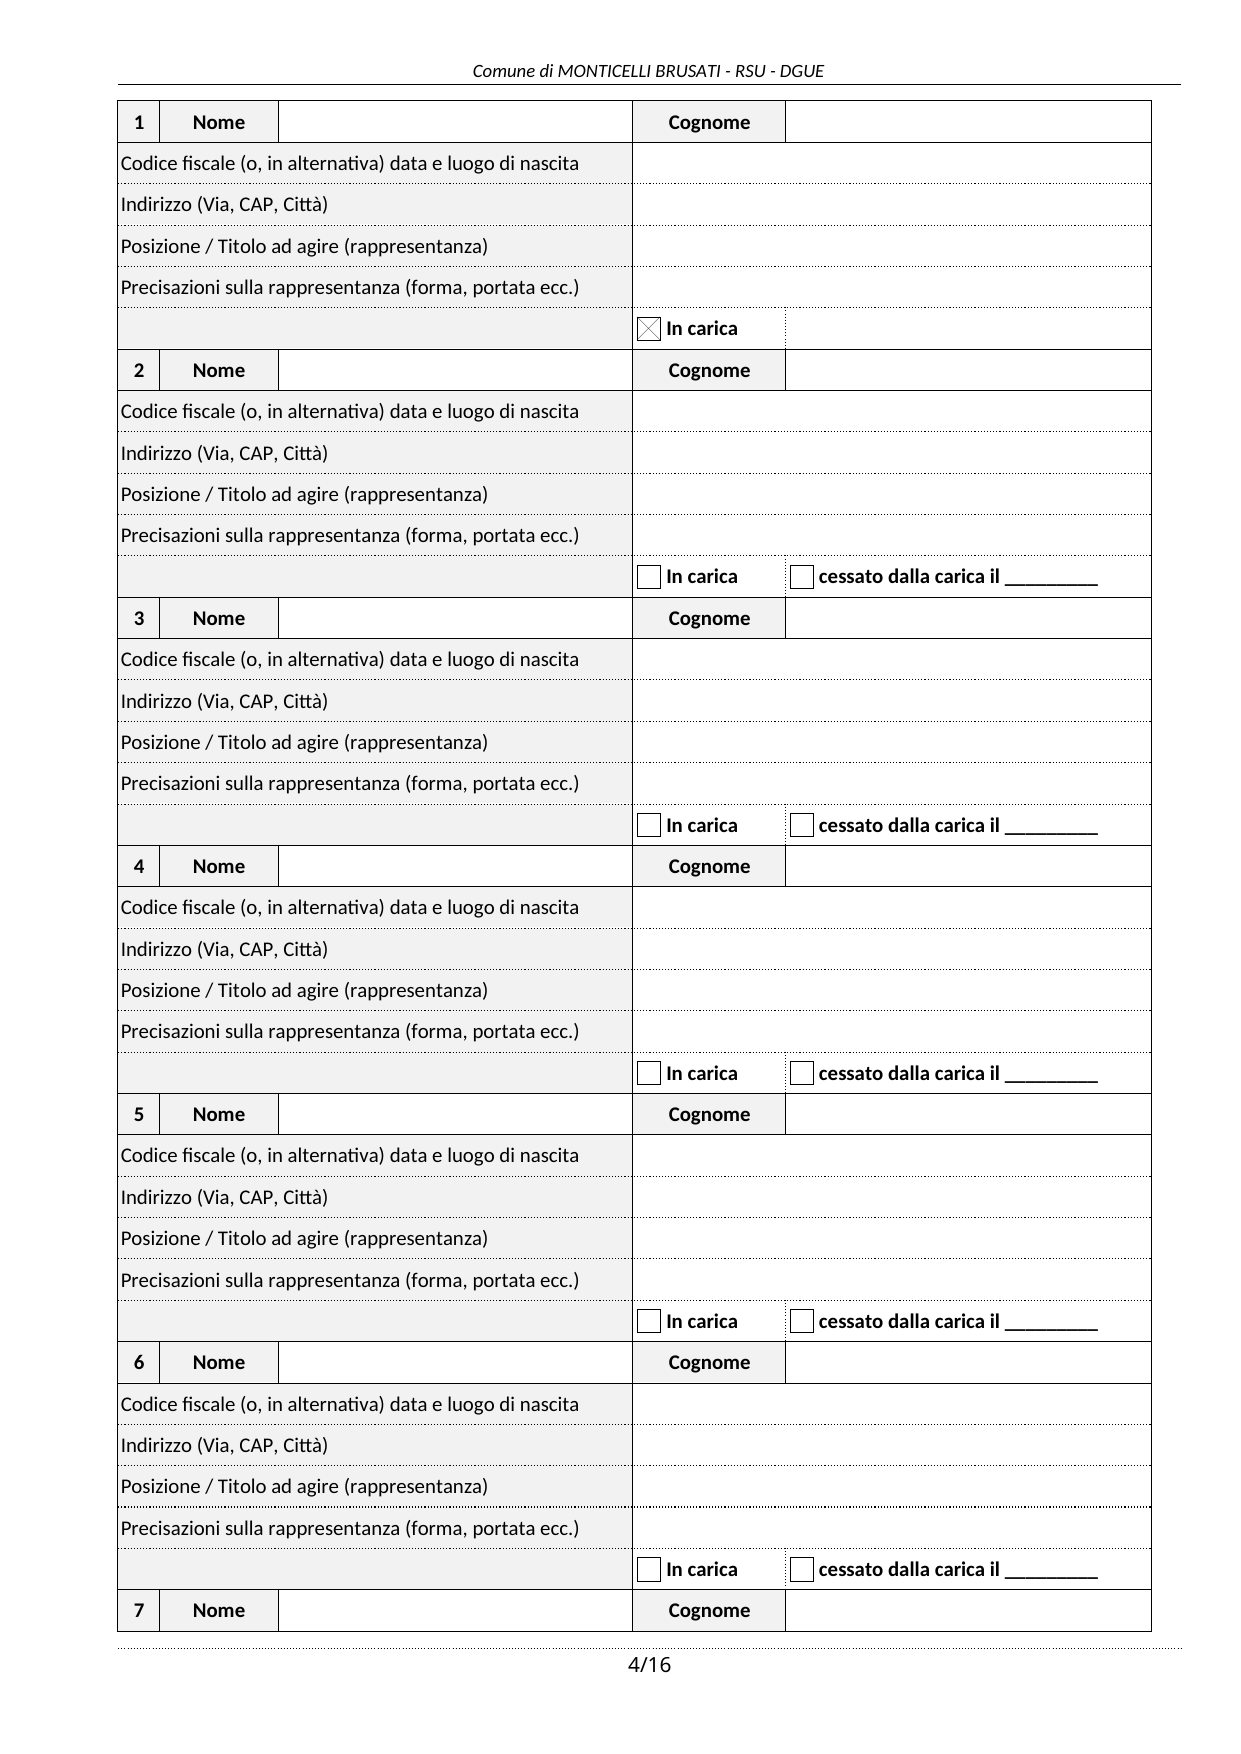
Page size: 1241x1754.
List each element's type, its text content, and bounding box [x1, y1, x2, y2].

table_cell [279, 1590, 632, 1631]
table_cell [633, 1176, 1151, 1217]
table_cell Codice fiscale (o, in alternativa) data e luogo di nascita [118, 1135, 632, 1176]
table_cell Nome [160, 350, 278, 390]
table_cell [633, 1465, 1151, 1506]
table_cell [279, 101, 632, 142]
table_cell Nome [160, 598, 278, 638]
table_cell [279, 350, 632, 390]
table_cell [633, 225, 1151, 266]
table_cell [786, 101, 1151, 142]
table_cell [633, 1506, 1151, 1548]
table_cell Cognome [633, 1094, 785, 1134]
table_cell Codice fiscale (o, in alternativa) data e luogo di nascita [118, 143, 632, 183]
table_cell [633, 721, 1151, 762]
table_cell Posizione / Titolo ad agire (rappresentanza) [118, 969, 632, 1010]
table_cell [118, 1548, 632, 1589]
table_cell Indirizzo (Via, CAP, Città) [118, 679, 632, 721]
table_cell Precisazioni sulla rappresentanza (forma, portata ecc.) [118, 266, 632, 307]
table_cell Posizione / Titolo ad agire (rappresentanza) [118, 721, 632, 762]
table_cell In carica [633, 804, 786, 845]
table_cell Posizione / Titolo ad agire (rappresentanza) [118, 473, 632, 514]
table_cell [118, 555, 632, 597]
table_cell [118, 307, 632, 348]
table_cell Cognome [633, 598, 785, 638]
table_cell [279, 598, 632, 638]
table_cell [118, 804, 632, 845]
table_cell [633, 1217, 1151, 1258]
table_cell [786, 350, 1151, 390]
table_cell In carica [633, 1548, 786, 1589]
table_cell [118, 1300, 632, 1341]
table_cell 7 [118, 1590, 159, 1631]
table_cell 4 [118, 846, 159, 886]
table_cell In carica [633, 555, 786, 597]
table_cell 3 [118, 598, 159, 638]
table_cell 1 [118, 101, 159, 142]
table_cell [786, 1590, 1151, 1631]
table_cell [118, 1052, 632, 1093]
table_cell cessato dalla carica il _________ [786, 1300, 1151, 1341]
table_cell cessato dalla carica il _________ [786, 1052, 1151, 1093]
table_cell [633, 1424, 1151, 1465]
table_cell [633, 1135, 1151, 1176]
table_cell 6 [118, 1342, 159, 1382]
table_cell [633, 391, 1151, 431]
table_cell Precisazioni sulla rappresentanza (forma, portata ecc.) [118, 1010, 632, 1052]
table_cell [279, 1342, 632, 1382]
table_cell Indirizzo (Via, CAP, Città) [118, 1424, 632, 1465]
table_cell In carica [633, 1300, 786, 1341]
table_cell Codice fiscale (o, in alternativa) data e luogo di nascita [118, 639, 632, 679]
table_cell Cognome [633, 1590, 785, 1631]
table_cell [633, 473, 1151, 514]
table_cell [633, 679, 1151, 721]
table_cell 2 [118, 350, 159, 390]
table_cell [633, 762, 1151, 803]
table_cell Precisazioni sulla rappresentanza (forma, portata ecc.) [118, 514, 632, 555]
table_cell [633, 514, 1151, 555]
table_cell [279, 846, 632, 886]
table_cell Codice fiscale (o, in alternativa) data e luogo di nascita [118, 887, 632, 927]
table_cell Cognome [633, 101, 785, 142]
table_cell 5 [118, 1094, 159, 1134]
table_cell [633, 887, 1151, 927]
table_cell Nome [160, 101, 278, 142]
table_cell cessato dalla carica il _________ [786, 555, 1151, 597]
table_cell [786, 598, 1151, 638]
table_cell [786, 1342, 1151, 1382]
table_cell Codice fiscale (o, in alternativa) data e luogo di nascita [118, 391, 632, 431]
table_cell Indirizzo (Via, CAP, Città) [118, 1176, 632, 1217]
table_cell cessato dalla carica il _________ [786, 804, 1151, 845]
table_cell Codice fiscale (o, in alternativa) data e luogo di nascita [118, 1384, 632, 1424]
table_cell cessato dalla carica il _________ [786, 1548, 1151, 1589]
table_cell [633, 143, 1151, 183]
table_cell Cognome [633, 846, 785, 886]
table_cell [118, 1465, 632, 1506]
table_cell Nome [160, 846, 278, 886]
table_cell Posizione / Titolo ad agire (rappresentanza) [118, 225, 632, 266]
table_cell [786, 307, 1151, 348]
table_cell [633, 928, 1151, 969]
table_cell [633, 1384, 1151, 1424]
table_cell Cognome [633, 1342, 785, 1382]
table_cell Cognome [633, 350, 785, 390]
table_cell Nome [160, 1342, 278, 1382]
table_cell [118, 1506, 632, 1548]
table_cell [633, 969, 1151, 1010]
table_cell [786, 846, 1151, 886]
table_cell [633, 266, 1151, 307]
table_cell Indirizzo (Via, CAP, Città) [118, 183, 632, 224]
table_cell In carica [633, 1052, 786, 1093]
table_cell [633, 639, 1151, 679]
table_cell Precisazioni sulla rappresentanza (forma, portata ecc.) [118, 762, 632, 803]
table_cell [786, 1094, 1151, 1134]
table_cell [279, 1094, 632, 1134]
table_cell Posizione / Titolo ad agire (rappresentanza) [118, 1217, 632, 1258]
table_cell [633, 1010, 1151, 1052]
table_cell [633, 431, 1151, 473]
table_cell [633, 183, 1151, 224]
table_cell In carica [633, 307, 786, 348]
table_cell Precisazioni sulla rappresentanza (forma, portata ecc.) [118, 1258, 632, 1300]
table_cell Nome [160, 1590, 278, 1631]
table_cell [633, 1258, 1151, 1300]
table_cell Indirizzo (Via, CAP, Città) [118, 431, 632, 473]
table_cell Indirizzo (Via, CAP, Città) [118, 928, 632, 969]
table_cell Nome [160, 1094, 278, 1134]
